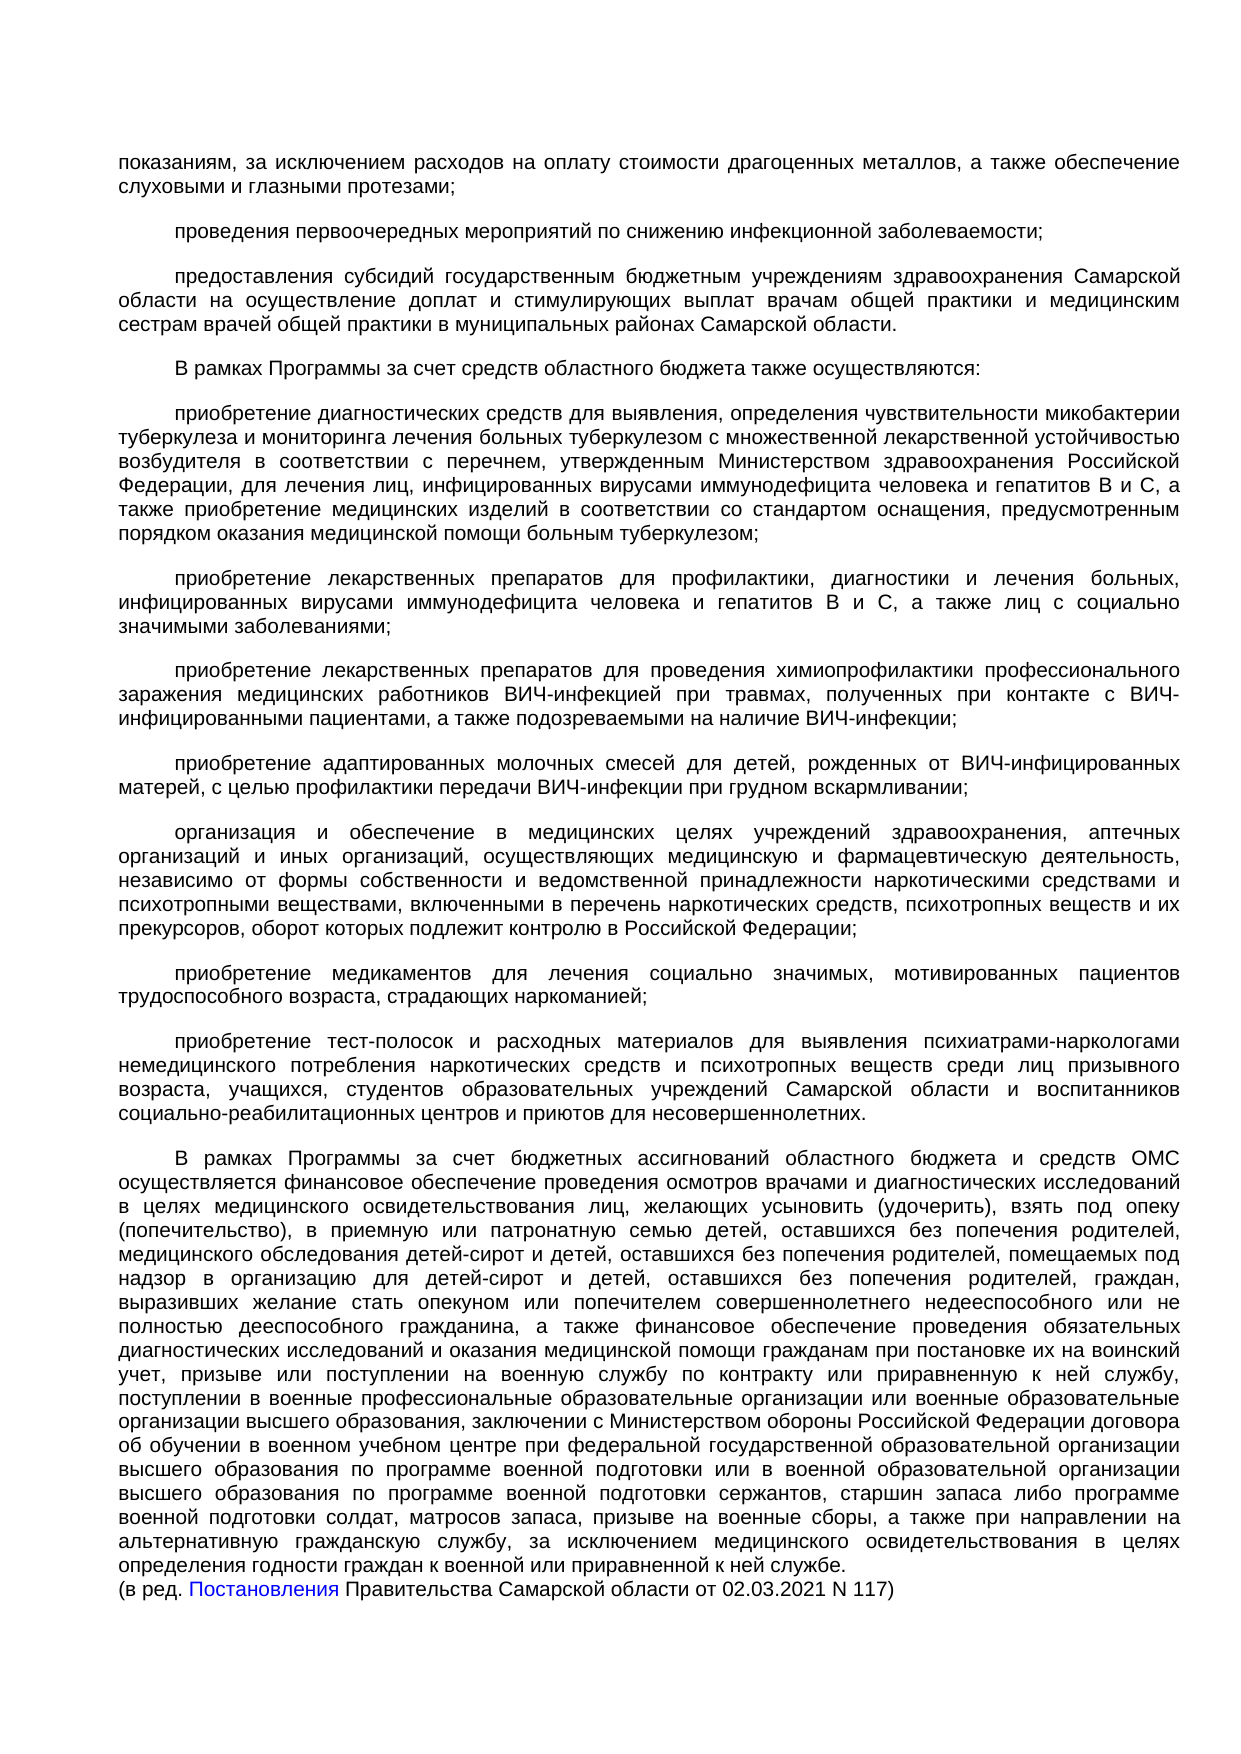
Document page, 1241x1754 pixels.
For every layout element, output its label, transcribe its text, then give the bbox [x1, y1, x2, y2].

text приобретение диагностических средств для выявления, определения чувствительности микобактерии туберкулеза и мониторинга лечения больных туберкулезом с множественной лекарственной устойчивостью возбудителя в соответствии с перечнем, утвержденным Министерством здравоохранения Российской Федерации, для лечения лиц, инфицированных вирусами иммунодефицита человека и гепатитов B и C, а также приобретение медицинских изделий в соответствии со стандартом оснащения, предусмотренным порядком оказания медицинской помощи больным туберкулезом; [118, 401, 1181, 545]
text приобретение лекарственных препаратов для профилактики, диагностики и лечения больных, инфицированных вирусами иммунодефицита человека и гепатитов B и C, а также лиц с социально значимыми заболеваниями; [118, 566, 1181, 637]
text организация и обеспечение в медицинских целях учреждений здравоохранения, аптечных организаций и иных организаций, осуществляющих медицинскую и фармацевтическую деятельность, независимо от формы собственности и ведомственной принадлежности наркотическими средствами и психотропными веществами, включенными в перечень наркотических средств, психотропных веществ и их прекурсоров, оборот которых подлежит контролю в Российской Федерации; [118, 820, 1181, 939]
text (в ред. Постановления Правительства Самарской области от 02.03.2021 N 117) [118, 1577, 1181, 1601]
text В рамках Программы за счет средств областного бюджета также осуществляются: [118, 356, 1181, 380]
text приобретение медикаментов для лечения социально значимых, мотивированных пациентов трудоспособного возраста, страдающих наркоманией; [118, 960, 1181, 1008]
text приобретение адаптированных молочных смесей для детей, рожденных от ВИЧ-инфицированных матерей, с целью профилактики передачи ВИЧ-инфекции при грудном вскармливании; [118, 751, 1181, 799]
text проведения первоочередных мероприятий по снижению инфекционной заболеваемости; [118, 219, 1181, 243]
text предоставления субсидий государственным бюджетным учреждениям здравоохранения Самарской области на осуществление доплат и стимулирующих выплат врачам общей практики и медицинским сестрам врачей общей практики в муниципальных районах Самарской области. [118, 263, 1181, 335]
text В рамках Программы за счет бюджетных ассигнований областного бюджета и средств ОМС осуществляется финансовое обеспечение проведения осмотров врачами и диагностических исследований в целях медицинского освидетельствования лиц, желающих усыновить (удочерить), взять под опеку (попечительство), в приемную или патронатную семью детей, оставшихся без попечения родителей, медицинского обследования детей-сирот и детей, оставшихся без попечения родителей, помещаемых под надзор в организацию для детей-сирот и детей, оставшихся без попечения родителей, граждан, выразивших желание стать опекуном или попечителем совершеннолетнего недееспособного или не полностью дееспособного гражданина, а также финансовое обеспечение проведения обязательных диагностических исследований и оказания медицинской помощи гражданам при постановке их на воинский учет, призыве или поступлении на военную службу по контракту или приравненную к ней службу, поступлении в военные профессиональные образовательные организации или военные образовательные организации высшего образования, заключении с Министерством обороны Российской Федерации договора об обучении в военном учебном центре при федеральной государственной образовательной организации высшего образования по программе военной подготовки или в военной образовательной организации высшего образования по программе военной подготовки сержантов, старшин запаса либо программе военной подготовки солдат, матросов запаса, призыве на военные сборы, а также при направлении на альтернативную гражданскую службу, за исключением медицинского освидетельствования в целях определения годности граждан к военной или приравненной к ней службе. [118, 1146, 1181, 1577]
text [118, 150, 1181, 198]
text приобретение тест-полосок и расходных материалов для выявления психиатрами-наркологами немедицинского потребления наркотических средств и психотропных веществ среди лиц призывного возраста, учащихся, студентов образовательных учреждений Самарской области и воспитанников социально-реабилитационных центров и приютов для несовершеннолетних. [118, 1029, 1181, 1125]
text приобретение лекарственных препаратов для проведения химиопрофилактики профессионального заражения медицинских работников ВИЧ-инфекцией при травмах, полученных при контакте с ВИЧ-инфицированными пациентами, а также подозреваемыми на наличие ВИЧ-инфекции; [118, 658, 1181, 730]
